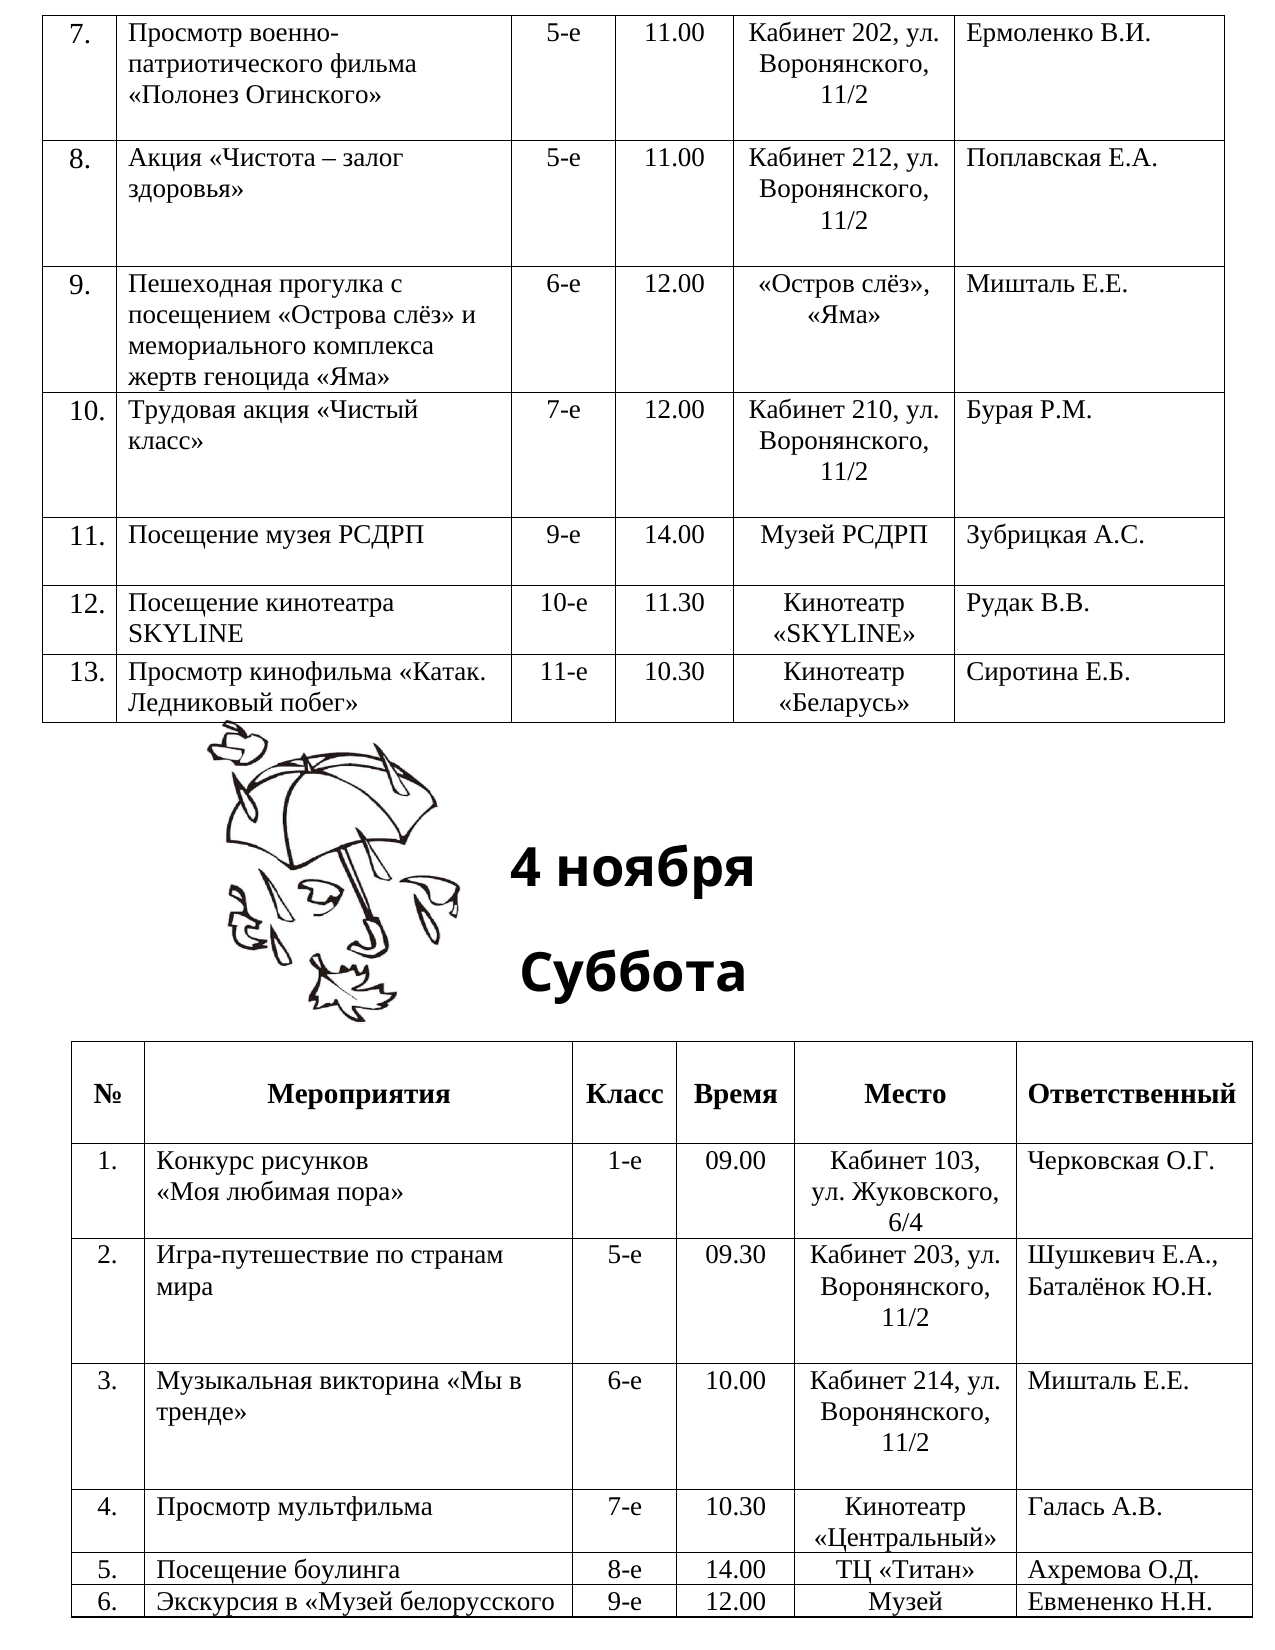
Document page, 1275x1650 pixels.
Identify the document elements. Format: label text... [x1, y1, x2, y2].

picture [156, 902, 491, 934]
table_cell 6-е [573, 1364, 676, 1489]
table_cell 7-е [573, 1490, 676, 1552]
table_cell [72, 1585, 144, 1616]
table_cell 12.00 [616, 393, 733, 517]
table_cell Бурая Р.М. [955, 393, 1224, 517]
table_cell [43, 518, 116, 585]
table_cell 11.00 [616, 16, 733, 140]
table_cell ТЦ «Титан» [795, 1553, 1016, 1584]
picture [156, 723, 491, 828]
text Суббота [100, 934, 1167, 1008]
table_cell 8-е [573, 1553, 676, 1584]
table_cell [795, 1585, 1016, 1616]
table_cell Кабинет 203, ул. Воронянского, 11/2 [795, 1239, 1016, 1363]
table_cell 09.30 [677, 1239, 794, 1363]
table_cell [43, 655, 116, 722]
table_cell Галась А.В. [1017, 1490, 1252, 1552]
table_cell [72, 1490, 144, 1552]
table_cell [43, 141, 116, 266]
table_cell 12.00 [616, 267, 733, 392]
table_cell Посещение музея РСДРП [117, 518, 511, 585]
table_cell Посещение боулинга [145, 1553, 572, 1584]
table_cell 10.30 [677, 1490, 794, 1552]
table_cell Черковская О.Г. [1017, 1144, 1252, 1237]
picture [156, 1008, 491, 1024]
table_cell 09.00 [677, 1144, 794, 1237]
table_cell Кабинет 103, ул. Жуковского, 6/4 [795, 1144, 1016, 1237]
table_cell Ермоленко В.И. [955, 16, 1224, 140]
table_cell Кабинет 210, ул. Воронянского, 11/2 [734, 393, 954, 517]
table_cell 10.00 [677, 1364, 794, 1489]
table_cell Мишталь Е.Е. [955, 267, 1224, 392]
table_cell Кинотеатр «Центральный» [795, 1490, 1016, 1552]
table_cell 5-е [512, 141, 615, 266]
table_header № [72, 1042, 144, 1143]
table_cell 11.00 [616, 141, 733, 266]
table_cell Шушкевич Е.А., Баталёнок Ю.Н. [1017, 1239, 1252, 1363]
table_cell Игра-путешествие по странам мира [145, 1239, 572, 1363]
table_cell [72, 1553, 144, 1584]
table_cell 14.00 [677, 1553, 794, 1584]
table_cell 11.30 [616, 586, 733, 653]
table_cell 14.00 [616, 518, 733, 585]
table_cell Трудовая акция «Чистый класс» [117, 393, 511, 517]
table_header Место [795, 1042, 1016, 1143]
table_cell Музей РСДРП [734, 518, 954, 585]
table_cell 9-е [573, 1585, 676, 1616]
table_cell [72, 1239, 144, 1363]
table_cell Акция «Чистота – залог здоровья» [117, 141, 511, 266]
table_cell 11-е [512, 655, 615, 722]
table_cell 12.00 [677, 1585, 794, 1616]
table_header Ответственный [1017, 1042, 1252, 1143]
table_cell 5-е [573, 1239, 676, 1363]
table_cell Кабинет 202, ул. Воронянского, 11/2 [734, 16, 954, 140]
table_cell [43, 586, 116, 653]
table_cell 5-е [512, 16, 615, 140]
table_cell [43, 16, 116, 140]
table_cell Евмененко Н.Н. [1017, 1585, 1252, 1616]
table_cell Кабинет 214, ул. Воронянского, 11/2 [795, 1364, 1016, 1489]
table_cell «Остров слёз», «Яма» [734, 267, 954, 392]
table_header Время [677, 1042, 794, 1143]
table_cell [43, 267, 116, 392]
table_cell Поплавская Е.А. [955, 141, 1224, 266]
table_cell Кинотеатр «SKYLINE» [734, 586, 954, 653]
table_cell Просмотр кинофильма «Катак. Ледниковый побег» [117, 655, 511, 722]
table_cell Посещение кинотеатра SKYLINE [117, 586, 511, 653]
table_cell 10-е [512, 586, 615, 653]
table_cell Просмотр мультфильма [145, 1490, 572, 1552]
table_header Мероприятия [145, 1042, 572, 1143]
table_header Класс [573, 1042, 676, 1143]
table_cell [145, 1585, 572, 1616]
table_cell 10.30 [616, 655, 733, 722]
table_cell 9-е [512, 518, 615, 585]
table_cell [72, 1364, 144, 1489]
table_cell Музыкальная викторина «Мы в тренде» [145, 1364, 572, 1489]
table_cell Пешеходная прогулка с посещением «Острова слёз» и мемориального комплекса жертв геноцида «Яма» [117, 267, 511, 392]
table_cell 6-е [512, 267, 615, 392]
text 4 ноября [100, 828, 1167, 902]
table_cell Мишталь Е.Е. [1017, 1364, 1252, 1489]
table_cell Ахремова О.Д. [1017, 1553, 1252, 1584]
table_cell Кабинет 212, ул. Воронянского, 11/2 [734, 141, 954, 266]
table_cell [72, 1144, 144, 1237]
table_cell Просмотр военно-патриотического фильма «Полонез Огинского» [117, 16, 511, 140]
table_cell Кинотеатр «Беларусь» [734, 655, 954, 722]
table_cell Конкурс рисунков «Моя любимая пора» [145, 1144, 572, 1237]
table_cell 1-е [573, 1144, 676, 1237]
table_cell [43, 393, 116, 517]
table_cell Зубрицкая А.С. [955, 518, 1224, 585]
table_cell 7-е [512, 393, 615, 517]
table_cell Сиротина Е.Б. [955, 655, 1224, 722]
table_cell Рудак В.В. [955, 586, 1224, 653]
